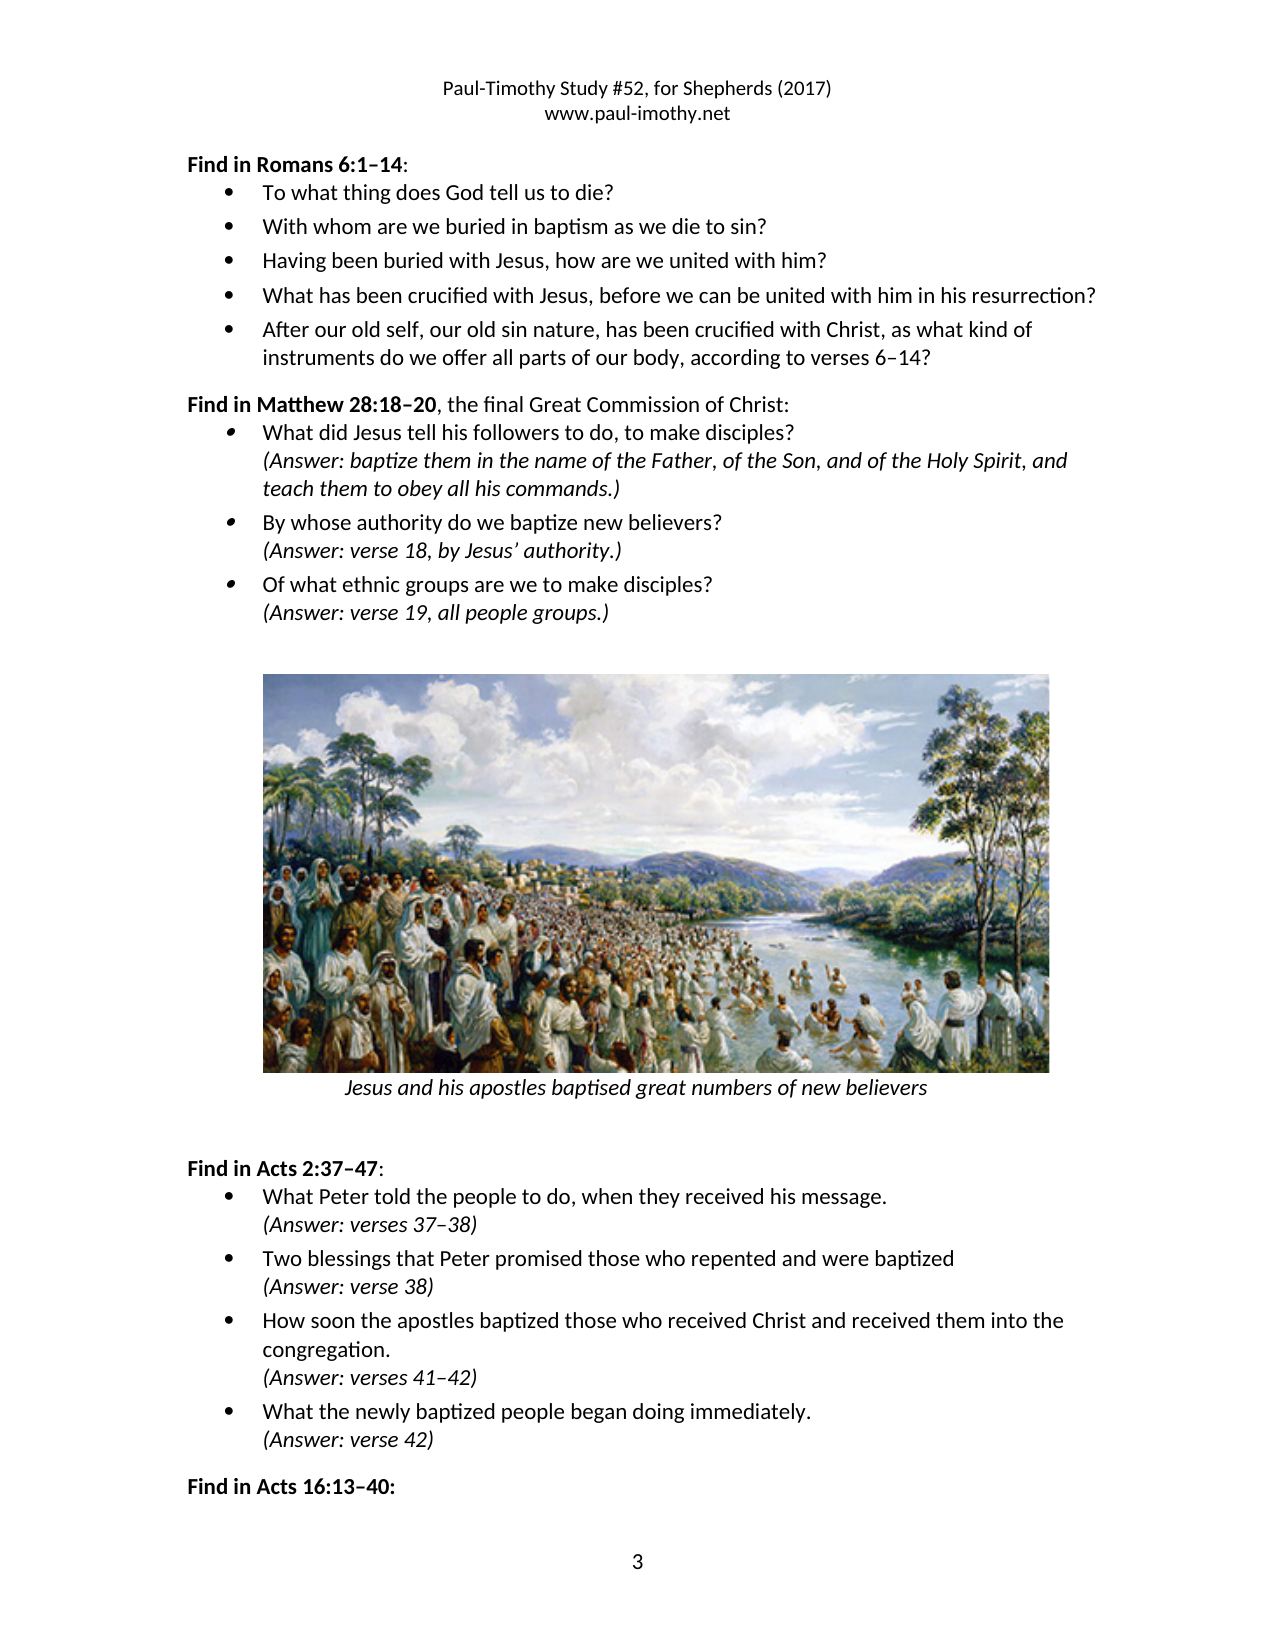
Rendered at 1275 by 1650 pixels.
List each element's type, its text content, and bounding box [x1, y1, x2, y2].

picture [263, 674, 1050, 1073]
list What Peter told the people to do, when they received his message. (Answer: verses 37–38) [225, 1182, 1125, 1238]
list Having been buried with Jesus, how are we united with him? [225, 247, 1125, 274]
list Of what ethnic groups are we to make disciples? (Answer: verse 19, all people groups.) [225, 571, 1125, 655]
list What did Jesus tell his followers to do, to make disciples? (Answer: baptize them in the name of the Father, of the Son, and of the Holy Spirit, and teach them to obey all his commands.) [225, 418, 1125, 502]
list By whose authority do we baptize new believers? (Answer: verse 18, by Jesus’ authority.) [225, 508, 1125, 564]
text Find in Matthew 28:18–20, the final Great Commission of Christ: [150, 390, 1125, 418]
list Two blessings that Peter promised those who repented and were baptized (Answer: verse 38) [225, 1244, 1125, 1300]
text Find in Acts 2:37–47: [150, 1154, 1125, 1182]
list With whom are we buried in baptism as we die to sin? [225, 212, 1125, 240]
list How soon the apostles baptized those who received Christ and received them into the congregation. (Answer: verses 41–42) [225, 1307, 1125, 1391]
text Find in Acts 16:13–40: [150, 1472, 1125, 1500]
list What has been crucified with Jesus, before we can be united with him in his resurrection? [225, 281, 1125, 309]
list To what thing does God tell us to die? [225, 178, 1125, 206]
list After our old self, our old sin nature, has been crucified with Christ, as what kind of instruments do we offer all parts of our body, according to verses 6–14? [225, 315, 1125, 371]
list What the newly baptized people began doing immediately. (Answer: verse 42) [225, 1397, 1125, 1453]
text Find in Romans 6:1–14: [150, 150, 1125, 178]
